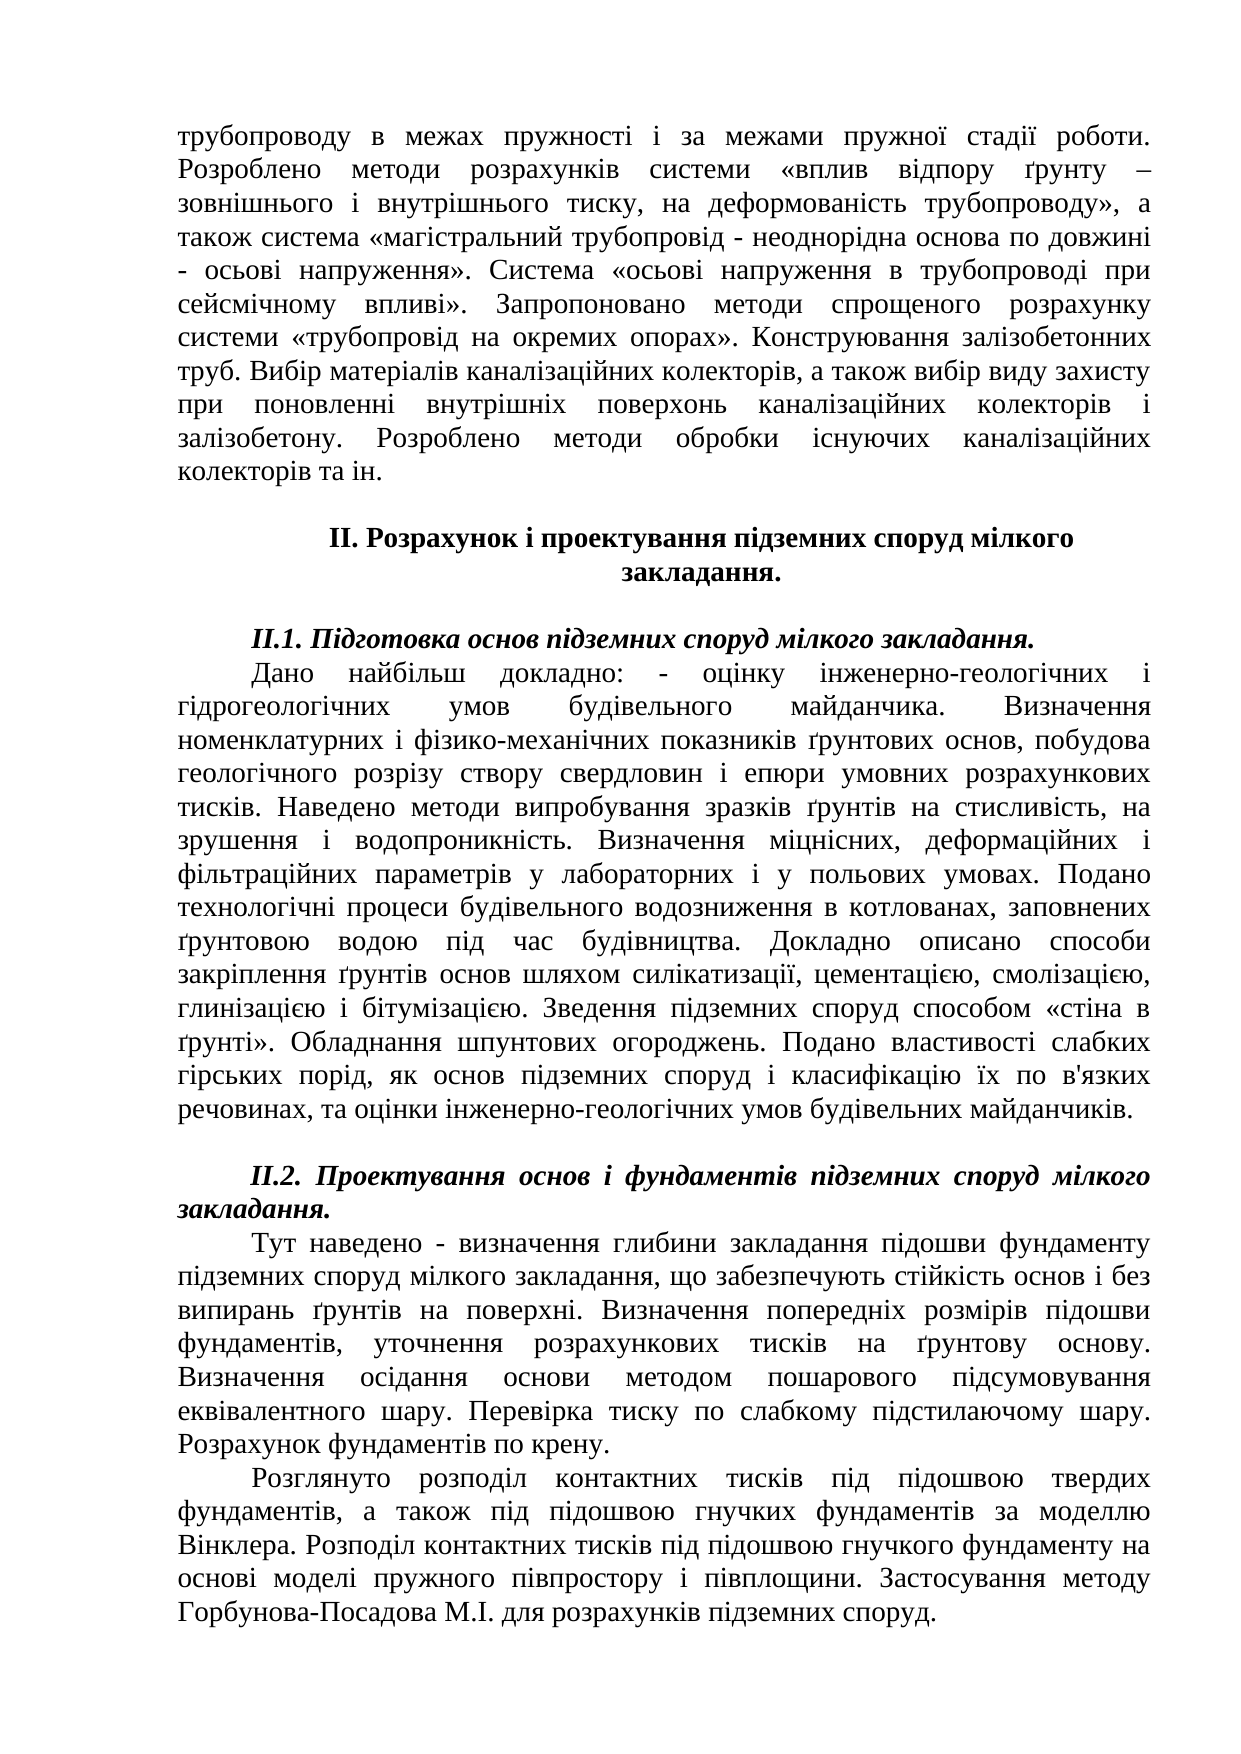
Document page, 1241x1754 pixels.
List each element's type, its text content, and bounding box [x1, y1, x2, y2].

text ІІ.1. Підготовка основ підземних споруд мілкого закладання. [251, 621, 1152, 655]
text Дано найбільш докладно: - оцінку інженерно-геологічних і гідрогеологічних умов будівельного майданчика. Визначення номенклатурних і фізико-механічних показників ґрунтових основ, побудова геологічного розрізу створу свердловин і епюри умовних розрахункових тисків. Наведено методи випробування зразків ґрунтів на стисливість, на зрушення і водопроникність. Визначення міцнісних, деформаційних і фільтраційних параметрів у лабораторних і у польових умовах. Подано технологічні процеси будівельного водозниження в котлованах, заповнених ґрунтовою водою під час будівництва. Докладно описано способи закріплення ґрунтів основ шляхом силікатизації, цементацією, смолізацією, глинізацією і бітумізацією. Зведення підземних споруд способом «стіна в ґрунті». Обладнання шпунтових огороджень. Подано властивості слабких гірських порід, як основ підземних споруд і класифікацію їх по в'язких речовинах, та оцінки інженерно-геологічних умов будівельних майданчиків. [177, 655, 1152, 1124]
text Розглянуто розподіл контактних тисків під підошвою твердих фундаментів, а також під підошвою гнучких фундаментів за моделлю Вінклера. Розподіл контактних тисків під підошвою гнучкого фундаменту на основі моделі пружного півпростору і півплощини. Застосування методу Горбунова-Посадова М.І. для розрахунків підземних споруд. [177, 1460, 1152, 1627]
text ІІ.2. Проектування основ і фундаментів підземних споруд мілкого закладання. [177, 1158, 1152, 1225]
text ІІ. Розрахунок і проектування підземних споруд мілкого [251, 521, 1152, 554]
text закладання. [177, 554, 1152, 588]
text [177, 118, 1152, 487]
text Тут наведено - визначення глибини закладання підошви фундаменту підземних споруд мілкого закладання, що забезпечують стійкість основ і без випирань ґрунтів на поверхні. Визначення попередніх розмірів підошви фундаментів, уточнення розрахункових тисків на ґрунтову основу. Визначення осідання основи методом пошарового підсумовування еквівалентного шару. Перевірка тиску по слабкому підстилаючому шару. Розрахунок фундаментів по крену. [177, 1225, 1152, 1460]
